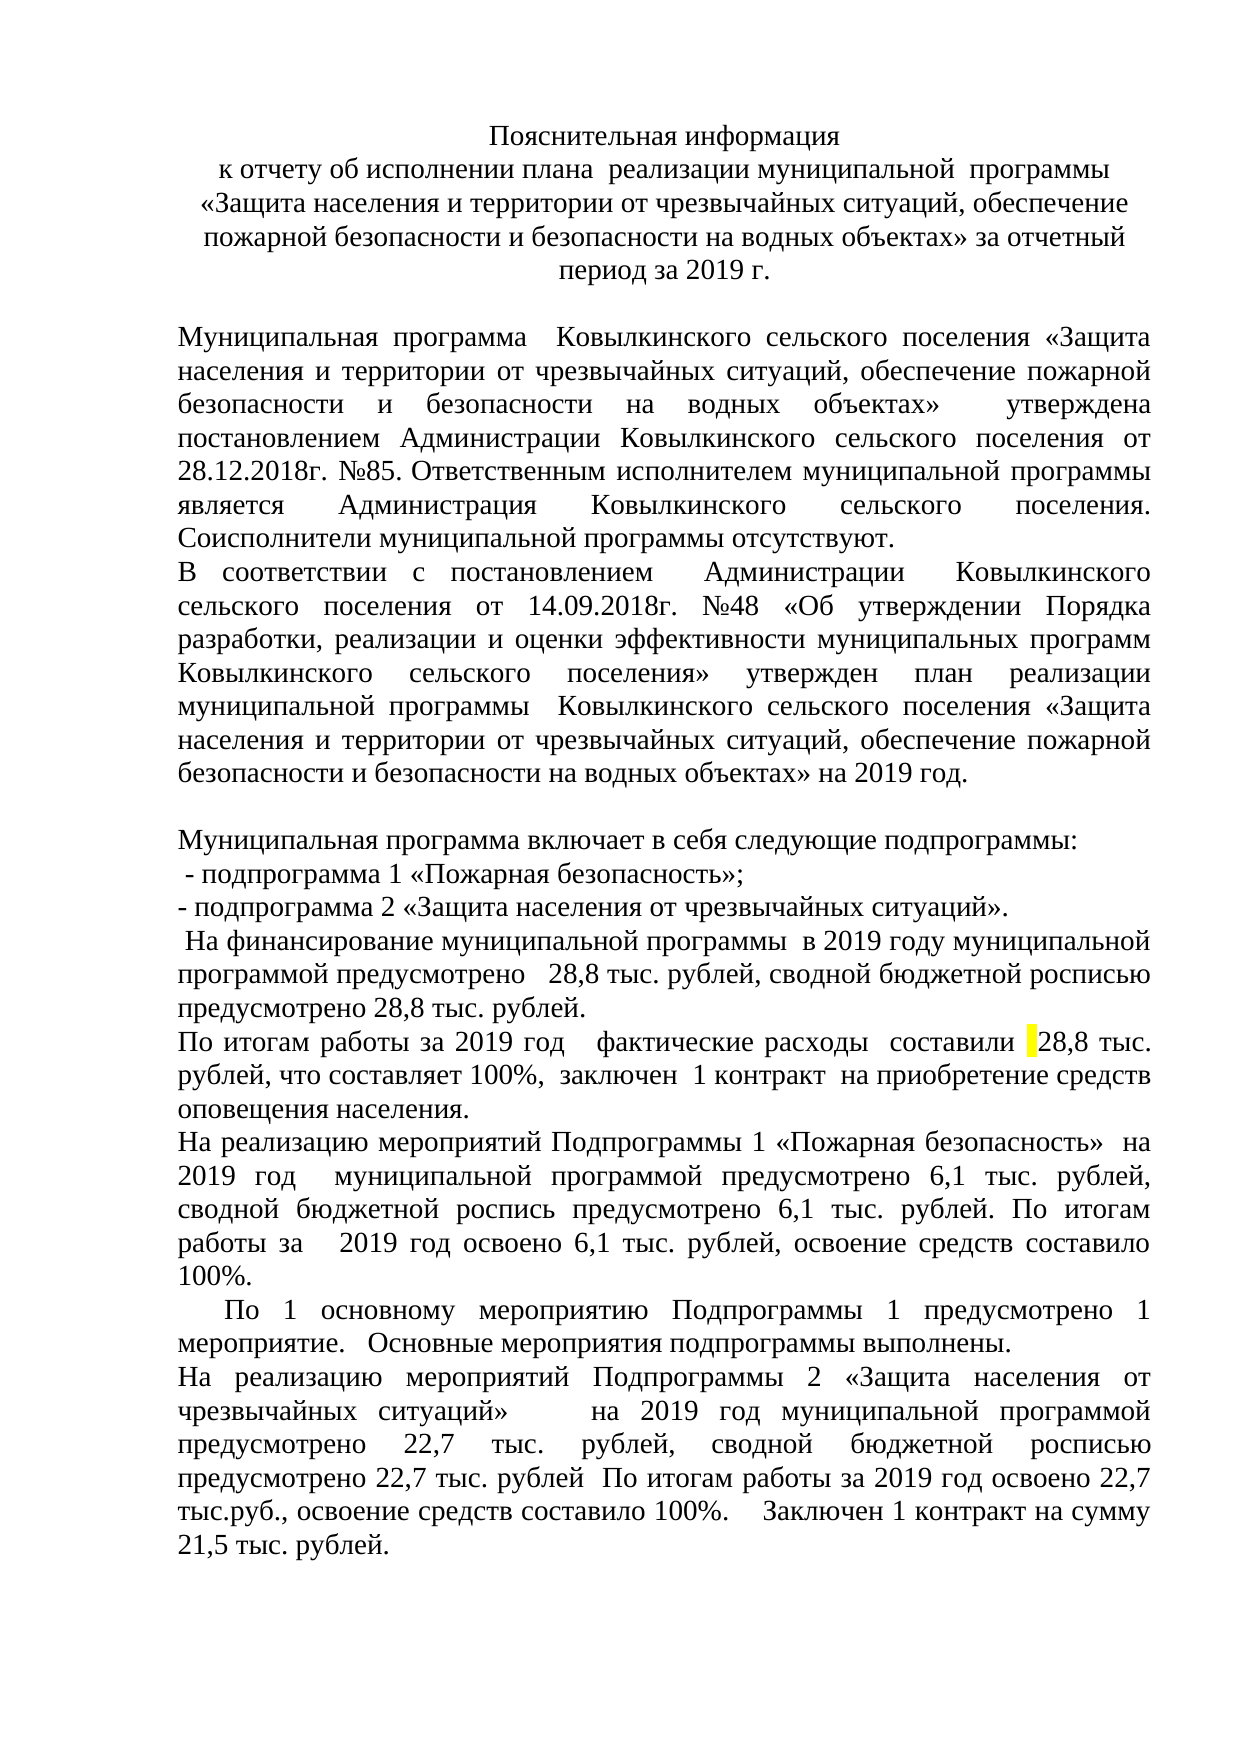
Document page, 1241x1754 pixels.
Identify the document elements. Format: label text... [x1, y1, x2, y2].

text к отчету об исполнении плана реализации муниципальной программы «Защита населения и территории от чрезвычайных ситуаций, обеспечение пожарной безопасности и безопасности на водных объектах» за отчетный период за 2019 г. [177, 152, 1152, 286]
text - подпрограмма 1 «Пожарная безопасность»; [177, 856, 1152, 889]
text В соответствии с постановлением Администрации Ковылкинского сельского поселения от 14.09.2018г. №48 «Об утверждении Порядка разработки, реализации и оценки эффективности муниципальных программ Ковылкинского сельского поселения» утвержден план реализации муниципальной программы Ковылкинского сельского поселения «Защита населения и территории от чрезвычайных ситуаций, обеспечение пожарной безопасности и безопасности на водных объектах» на 2019 год. [177, 554, 1152, 789]
text - подпрограмма 2 «Защита населения от чрезвычайных ситуаций». [177, 889, 1152, 923]
text На реализацию мероприятий Подпрограммы 1 «Пожарная безопасность» на 2019 год муниципальной программой предусмотрено 6,1 тыс. рублей, сводной бюджетной роспись предусмотрено 6,1 тыс. рублей. По итогам работы за 2019 год освоено 6,1 тыс. рублей, освоение средств составило 100%. [177, 1124, 1152, 1292]
text По итогам работы за 2019 год фактические расходы составили 28,8 тыс. рублей, что составляет 100%, заключен 1 контракт на приобретение средств оповещения населения. [177, 1024, 1152, 1124]
text Пояснительная информация [177, 118, 1152, 152]
text Муниципальная программа Ковылкинского сельского поселения «Защита населения и территории от чрезвычайных ситуаций, обеспечение пожарной безопасности и безопасности на водных объектах» утверждена постановлением Администрации Ковылкинского сельского поселения от 28.12.2018г. №85. Ответственным исполнителем муниципальной программы является Администрация Ковылкинского сельского поселения. Соисполнители муниципальной программы отсутствуют. [177, 319, 1152, 554]
text На реализацию мероприятий Подпрограммы 2 «Защита населения от чрезвычайных ситуаций» на 2019 год муниципальной программой предусмотрено 22,7 тыс. рублей, сводной бюджетной росписью предусмотрено 22,7 тыс. рублей По итогам работы за 2019 год освоено 22,7 тыс.руб., освоение средств составило 100%. Заключен 1 контракт на сумму 21,5 тыс. рублей. [177, 1359, 1152, 1560]
text Муниципальная программа включает в себя следующие подпрограммы: [177, 822, 1152, 856]
text На финансирование муниципальной программы в 2019 году муниципальной программой предусмотрено 28,8 тыс. рублей, сводной бюджетной росписью предусмотрено 28,8 тыс. рублей. [177, 923, 1152, 1024]
text По 1 основному мероприятию Подпрограммы 1 предусмотрено 1 мероприятие. Основные мероприятия подпрограммы выполнены. [177, 1292, 1152, 1359]
